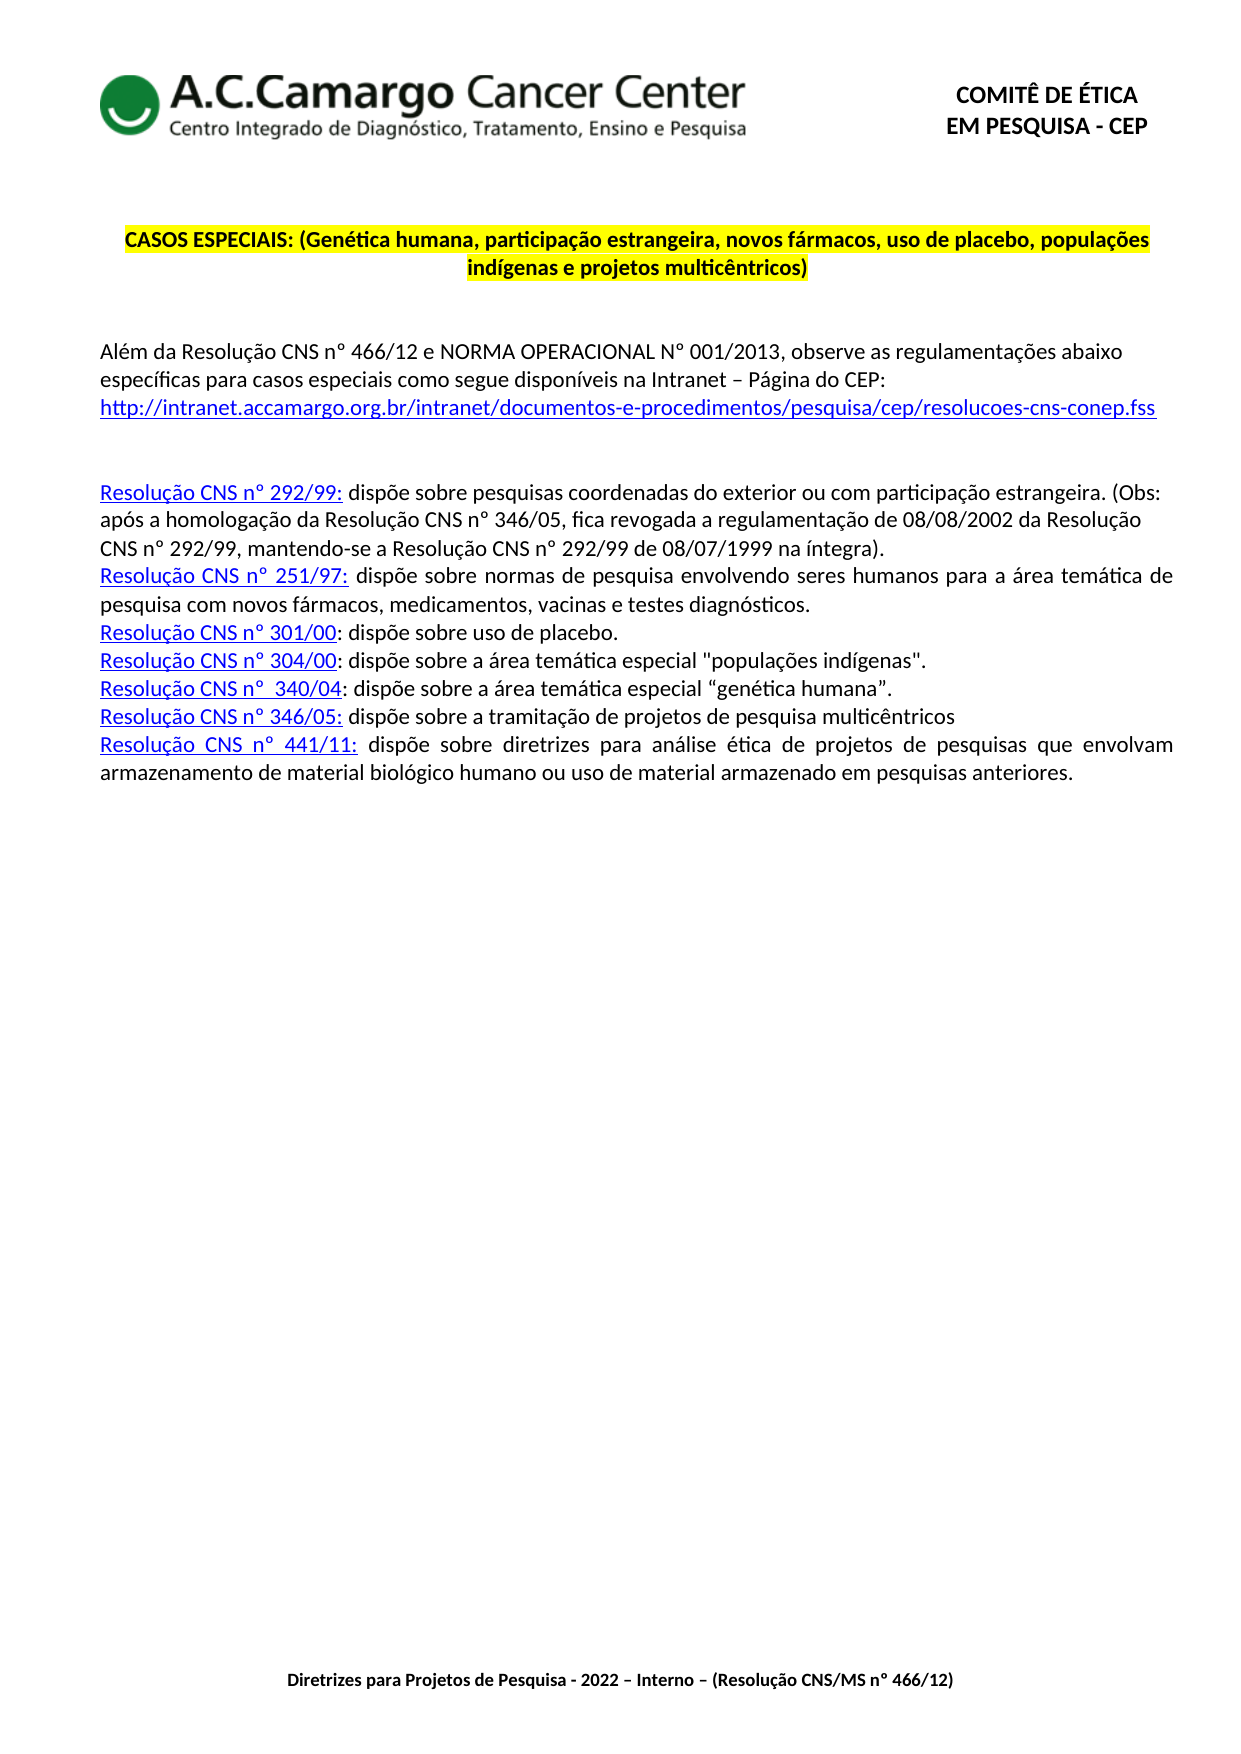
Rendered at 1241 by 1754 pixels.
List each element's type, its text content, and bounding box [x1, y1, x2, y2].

text http://intranet.accamargo.org.br/intranet/documentos-e-procedimentos/pesquisa/cep/resolucoes-cns-conep.fss [100, 393, 1175, 422]
text Resolução CNS nº 301/00: dispõe sobre uso de placebo. [100, 618, 1175, 646]
text Resolução CNS nº 340/04: dispõe sobre a área temática especial “genética humana”. [100, 674, 1175, 702]
subtitle CASOS ESPECIAIS: (Genética humana, participação estrangeira, novos fármacos, uso de placebo, populações indígenas e projetos multicêntricos) [100, 225, 1175, 281]
text Resolução CNS nº 346/05: dispõe sobre a tramitação de projetos de pesquisa multicêntricos [100, 702, 1175, 730]
picture [100, 75, 747, 141]
text Resolução CNS nº 441/11: dispõe sobre diretrizes para análise ética de projetos de pesquisas que envolvam armazenamento de material biológico humano ou uso de material armazenado em pesquisas anteriores. [100, 730, 1175, 786]
text Resolução CNS nº 304/00: dispõe sobre a área temática especial "populações indígenas". [100, 646, 1175, 674]
text Resolução CNS nº 251/97: dispõe sobre normas de pesquisa envolvendo seres humanos para a área temática de pesquisa com novos fármacos, medicamentos, vacinas e testes diagnósticos. [100, 562, 1175, 618]
text Além da Resolução CNS nº 466/12 e NORMA OPERACIONAL Nº 001/2013, observe as regulamentações abaixo específicas para casos especiais como segue disponíveis na Intranet – Página do CEP: [100, 337, 1175, 393]
text Resolução CNS nº 292/99: dispõe sobre pesquisas coordenadas do exterior ou com participação estrangeira. (Obs: após a homologação da Resolução CNS nº 346/05, fica revogada a regulamentação de 08/08/2002 da Resolução CNS nº 292/99, mantendo-se a Resolução CNS nº 292/99 de 08/07/1999 na íntegra). [100, 478, 1175, 562]
